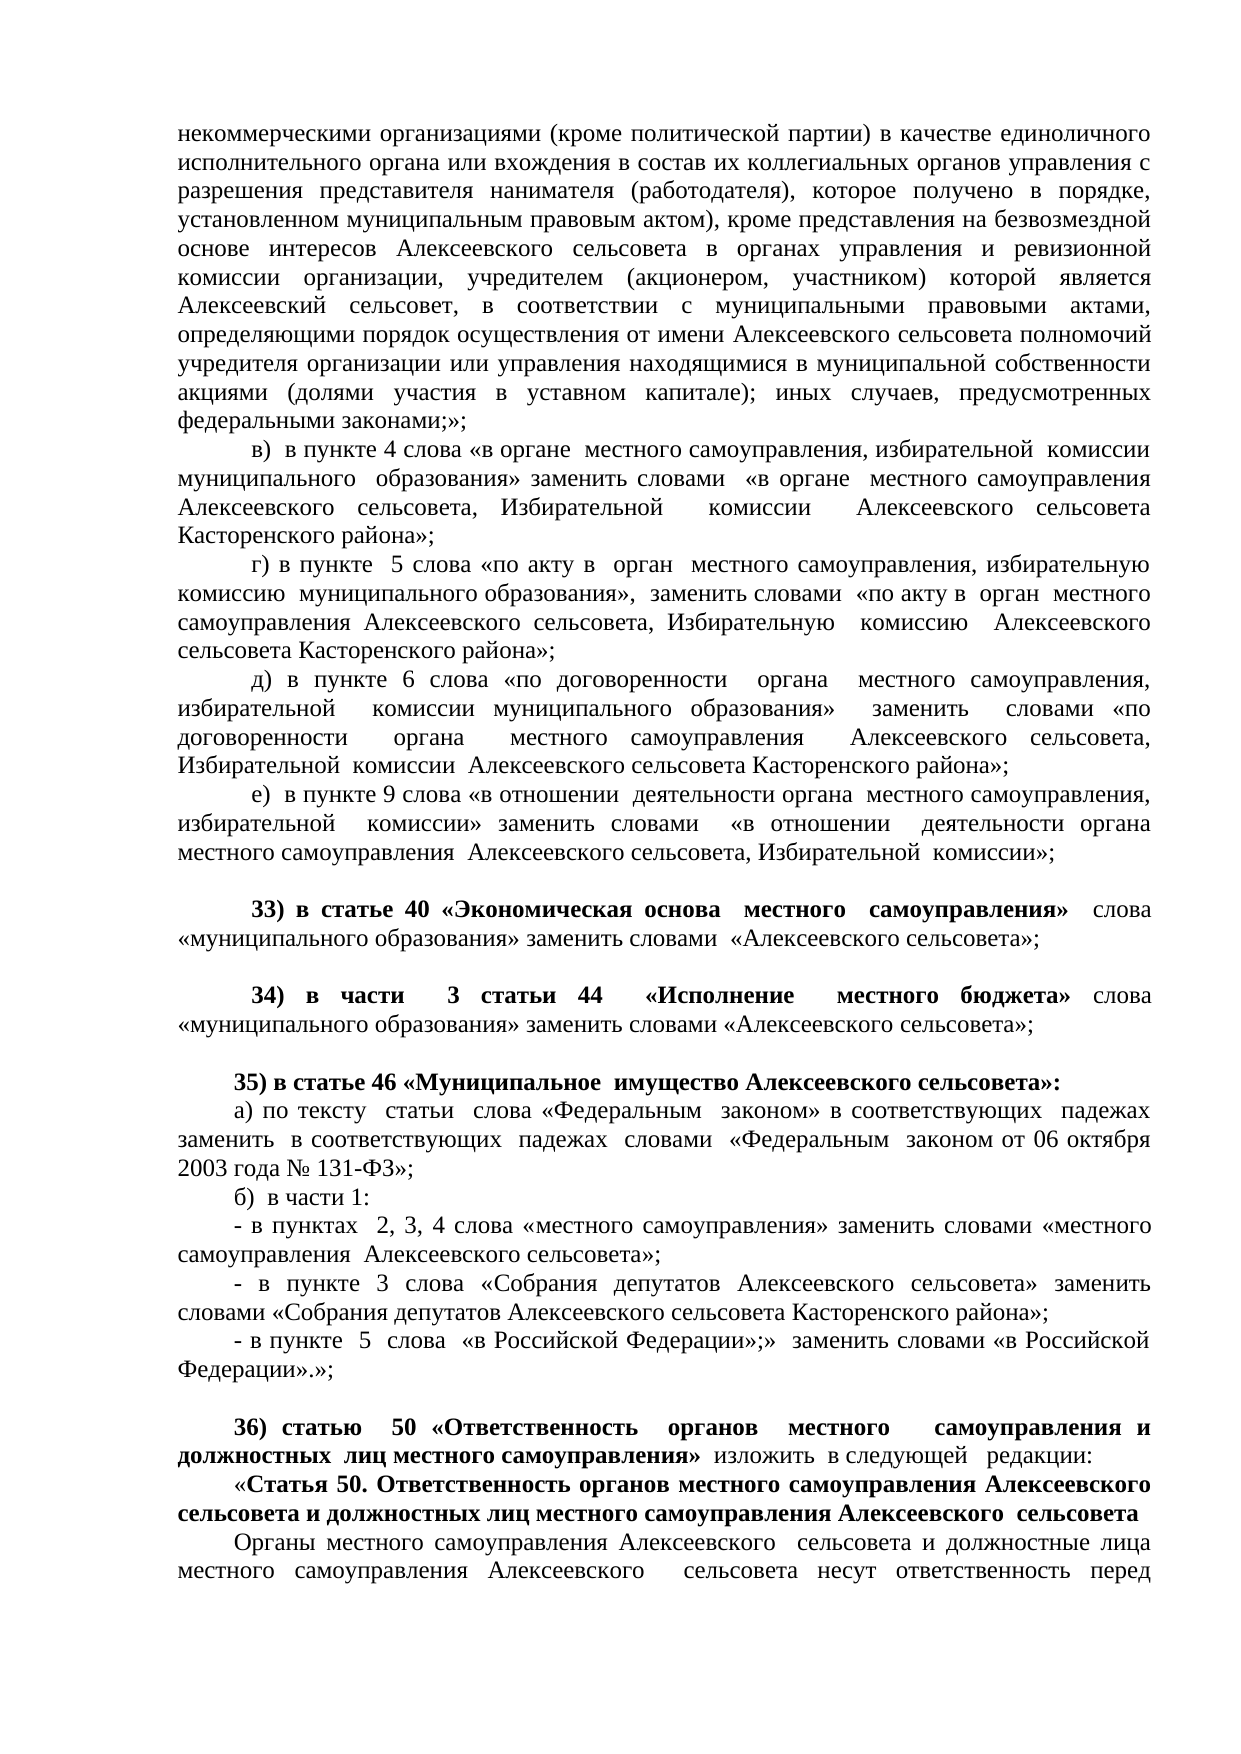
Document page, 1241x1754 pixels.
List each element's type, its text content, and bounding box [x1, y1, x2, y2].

text е) в пункте 9 слова «в отношении деятельности органа местного самоуправления, избирательной комиссии» заменить словами «в отношении деятельности органа местного самоуправления Алексеевского сельсовета, Избирательной комиссии»; [177, 779, 1152, 866]
text - в пунктах 2, 3, 4 слова «местного самоуправления» заменить словами «местного самоуправления Алексеевского сельсовета»; [177, 1211, 1152, 1268]
text «Статья 50. Ответственность органов местного самоуправления Алексеевского сельсовета и должностных лиц местного самоуправления Алексеевского сельсовета [177, 1469, 1152, 1527]
text 33) в статье 40 «Экономическая основа местного самоуправления» слова «муниципального образования» заменить словами «Алексеевского сельсовета»; [177, 894, 1152, 952]
text 36) статью 50 «Ответственность органов местного самоуправления и должностных лиц местного самоуправления» изложить в следующей редакции: [177, 1412, 1152, 1469]
text 34) в части 3 статьи 44 «Исполнение местного бюджета» слова «муниципального образования» заменить словами «Алексеевского сельсовета»; [177, 981, 1152, 1038]
text а) по тексту статьи слова «Федеральным законом» в соответствующих падежах заменить в соответствующих падежах словами «Федеральным законом от 06 октября 2003 года № 131-ФЗ»; [177, 1096, 1152, 1182]
text г) в пункте 5 слова «по акту в орган местного самоуправления, избирательную комиссию муниципального образования», заменить словами «по акту в орган местного самоуправления Алексеевского сельсовета, Избирательную комиссию Алексеевского сельсовета Касторенского района»; [177, 549, 1152, 664]
text 35) в статье 46 «Муниципальное имущество Алексеевского сельсовета»: [177, 1067, 1152, 1096]
text б) в части 1: [177, 1182, 1152, 1211]
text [177, 118, 1152, 434]
text - в пункте 5 слова «в Российской Федерации»;» заменить словами «в Российской Федерации».»; [177, 1326, 1152, 1383]
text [177, 1527, 1152, 1584]
text в) в пункте 4 слова «в органе местного самоуправления, избирательной комиссии муниципального образования» заменить словами «в органе местного самоуправления Алексеевского сельсовета, Избирательной комиссии Алексеевского сельсовета Касторенского района»; [177, 434, 1152, 549]
text д) в пункте 6 слова «по договоренности органа местного самоуправления, избирательной комиссии муниципального образования» заменить словами «по договоренности органа местного самоуправления Алексеевского сельсовета, Избирательной комиссии Алексеевского сельсовета Касторенского района»; [177, 664, 1152, 779]
text - в пункте 3 слова «Собрания депутатов Алексеевского сельсовета» заменить словами «Собрания депутатов Алексеевского сельсовета Касторенского района»; [177, 1268, 1152, 1326]
